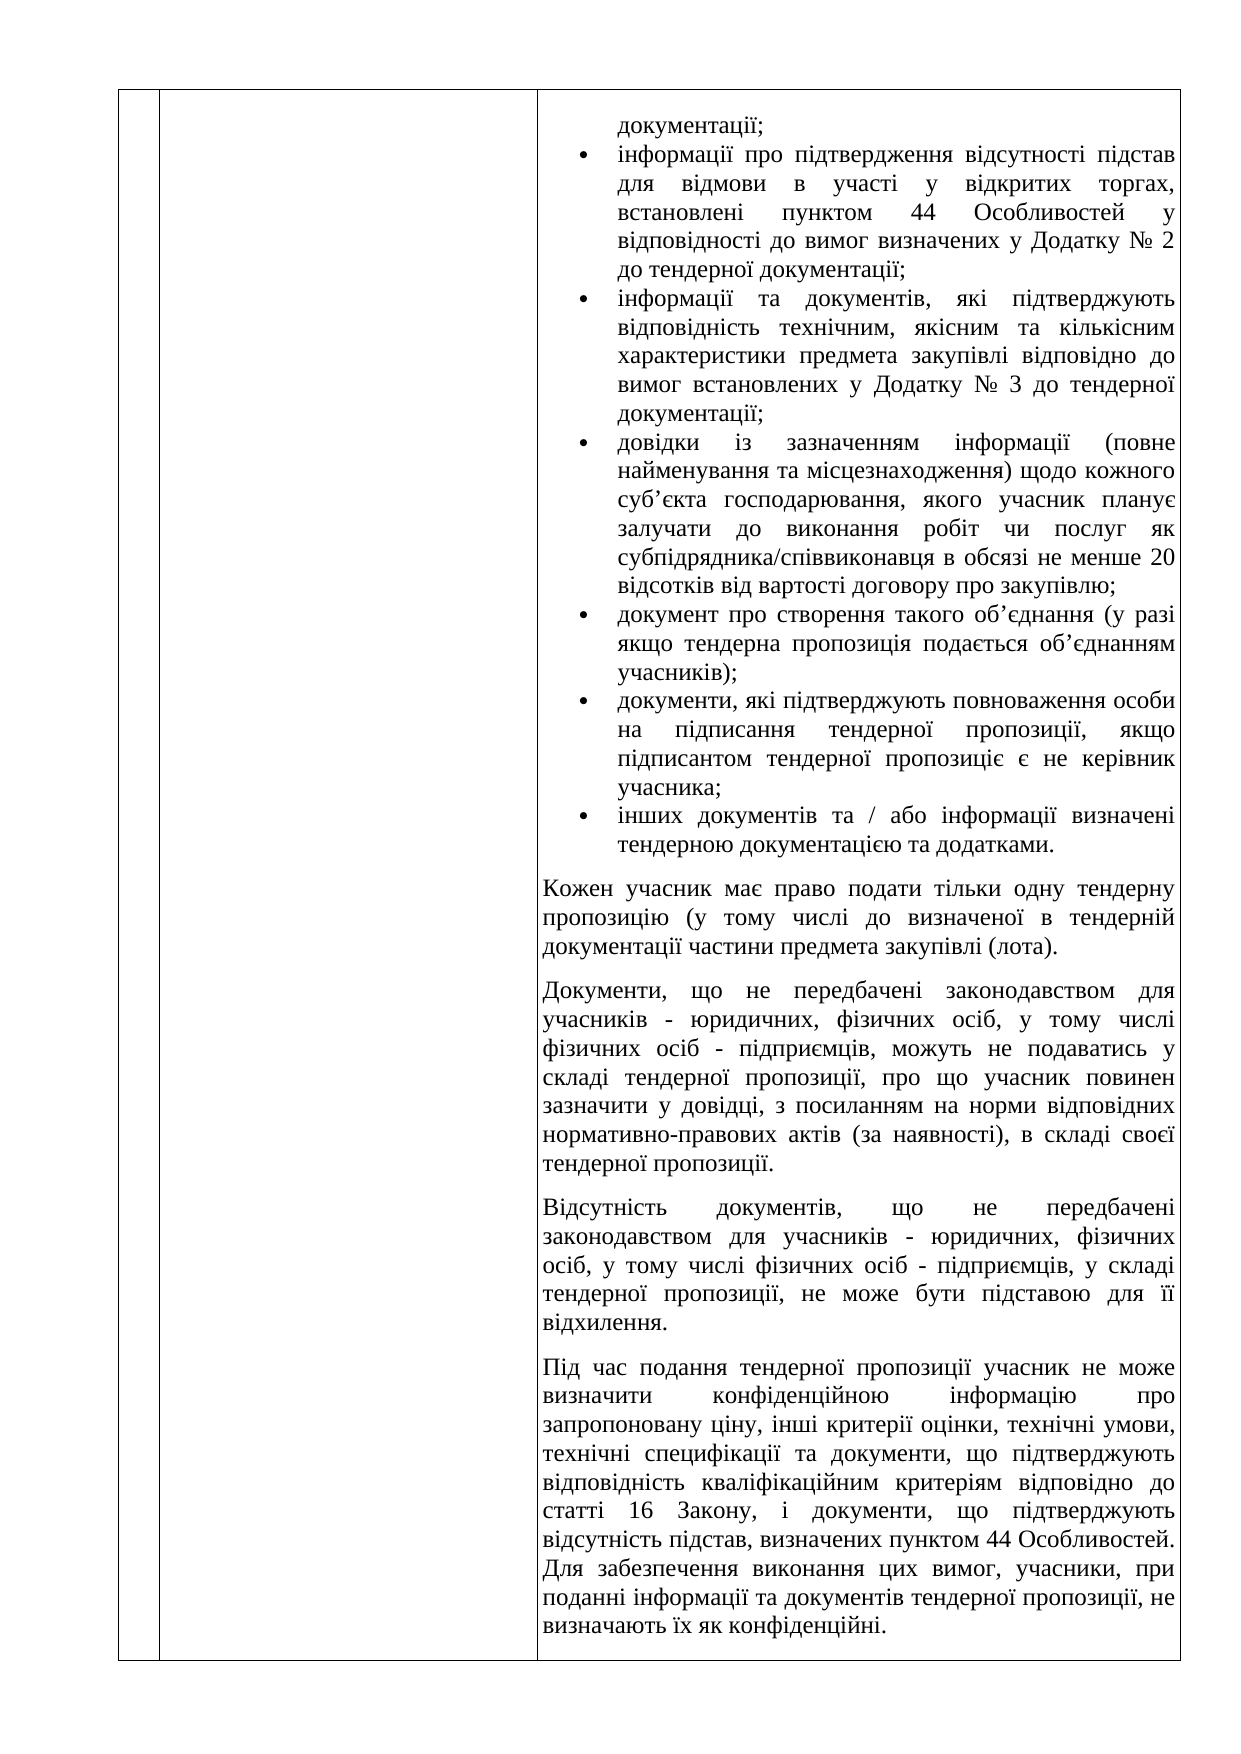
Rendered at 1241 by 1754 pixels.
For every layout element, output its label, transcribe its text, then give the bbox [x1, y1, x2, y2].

table_cell 1 [119, 90, 159, 1660]
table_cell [160, 90, 537, 1660]
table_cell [538, 90, 1180, 1660]
